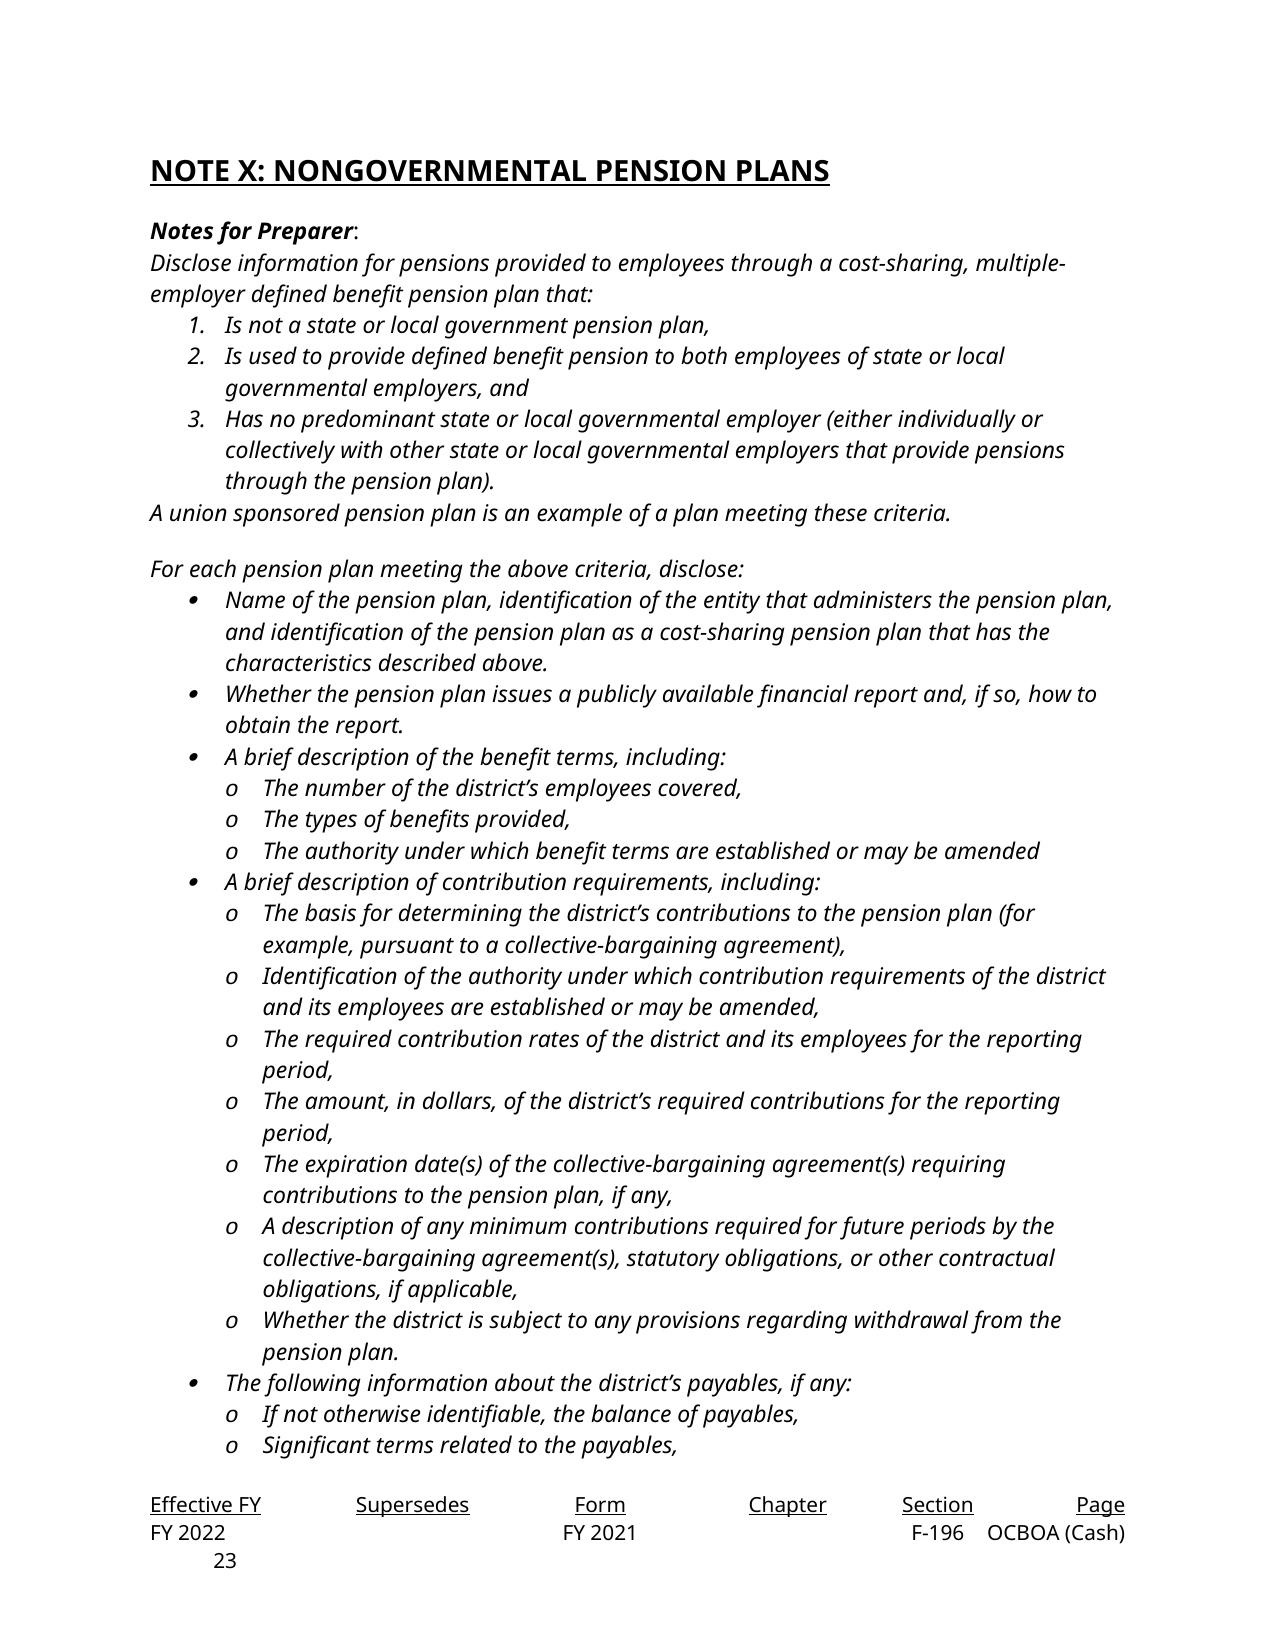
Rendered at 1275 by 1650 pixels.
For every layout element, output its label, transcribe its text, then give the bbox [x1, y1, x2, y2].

list A description of any minimum contributions required for future periods by the collective-bargaining agreement(s), statutory obligations, or other contractual obligations, if applicable, [225, 1210, 1125, 1304]
list A brief description of the benefit terms, including: [187, 741, 1125, 772]
subtitle Note x: Nongovernmental pension plans [150, 150, 1102, 190]
list The following information about the district’s payables, if any: [187, 1367, 1125, 1398]
list Whether the pension plan issues a publicly available financial report and, if so, how to obtain the report. [187, 678, 1125, 741]
list The types of benefits provided, [225, 803, 1125, 835]
list Significant terms related to the payables, [225, 1429, 1125, 1461]
list Is not a state or local government pension plan, [187, 309, 1125, 340]
text Notes for Preparer: [150, 215, 1125, 246]
list The required contribution rates of the district and its employees for the reporting period, [225, 1022, 1125, 1085]
list The basis for determining the district’s contributions to the pension plan (for example, pursuant to a collective-bargaining agreement), [225, 897, 1125, 960]
text For each pension plan meeting the above criteria, disclose: [150, 553, 1125, 584]
list The number of the district’s employees covered, [225, 772, 1125, 803]
list Whether the district is subject to any provisions regarding withdrawal from the pension plan. [225, 1304, 1125, 1367]
list Has no predominant state or local governmental employer (either individually or collectively with other state or local governmental employers that provide pensions through the pension plan). [187, 403, 1125, 496]
text A union sponsored pension plan is an example of a plan meeting these criteria. [150, 496, 1125, 528]
list The expiration date(s) of the collective-bargaining agreement(s) requiring contributions to the pension plan, if any, [225, 1148, 1125, 1210]
list A brief description of contribution requirements, including: [187, 866, 1125, 897]
list Name of the pension plan, identification of the entity that administers the pension plan, and identification of the pension plan as a cost-sharing pension plan that has the characteristics described above. [187, 584, 1125, 678]
list Identification of the authority under which contribution requirements of the district and its employees are established or may be amended, [225, 960, 1125, 1022]
list If not otherwise identifiable, the balance of payables, [225, 1398, 1125, 1429]
list Is used to provide defined benefit pension to both employees of state or local governmental employers, and [187, 340, 1125, 403]
list The authority under which benefit terms are established or may be amended [225, 835, 1125, 866]
list The amount, in dollars, of the district’s required contributions for the reporting period, [225, 1085, 1125, 1148]
text Disclose information for pensions provided to employees through a cost-sharing, multiple-employer defined benefit pension plan that: [150, 246, 1125, 309]
